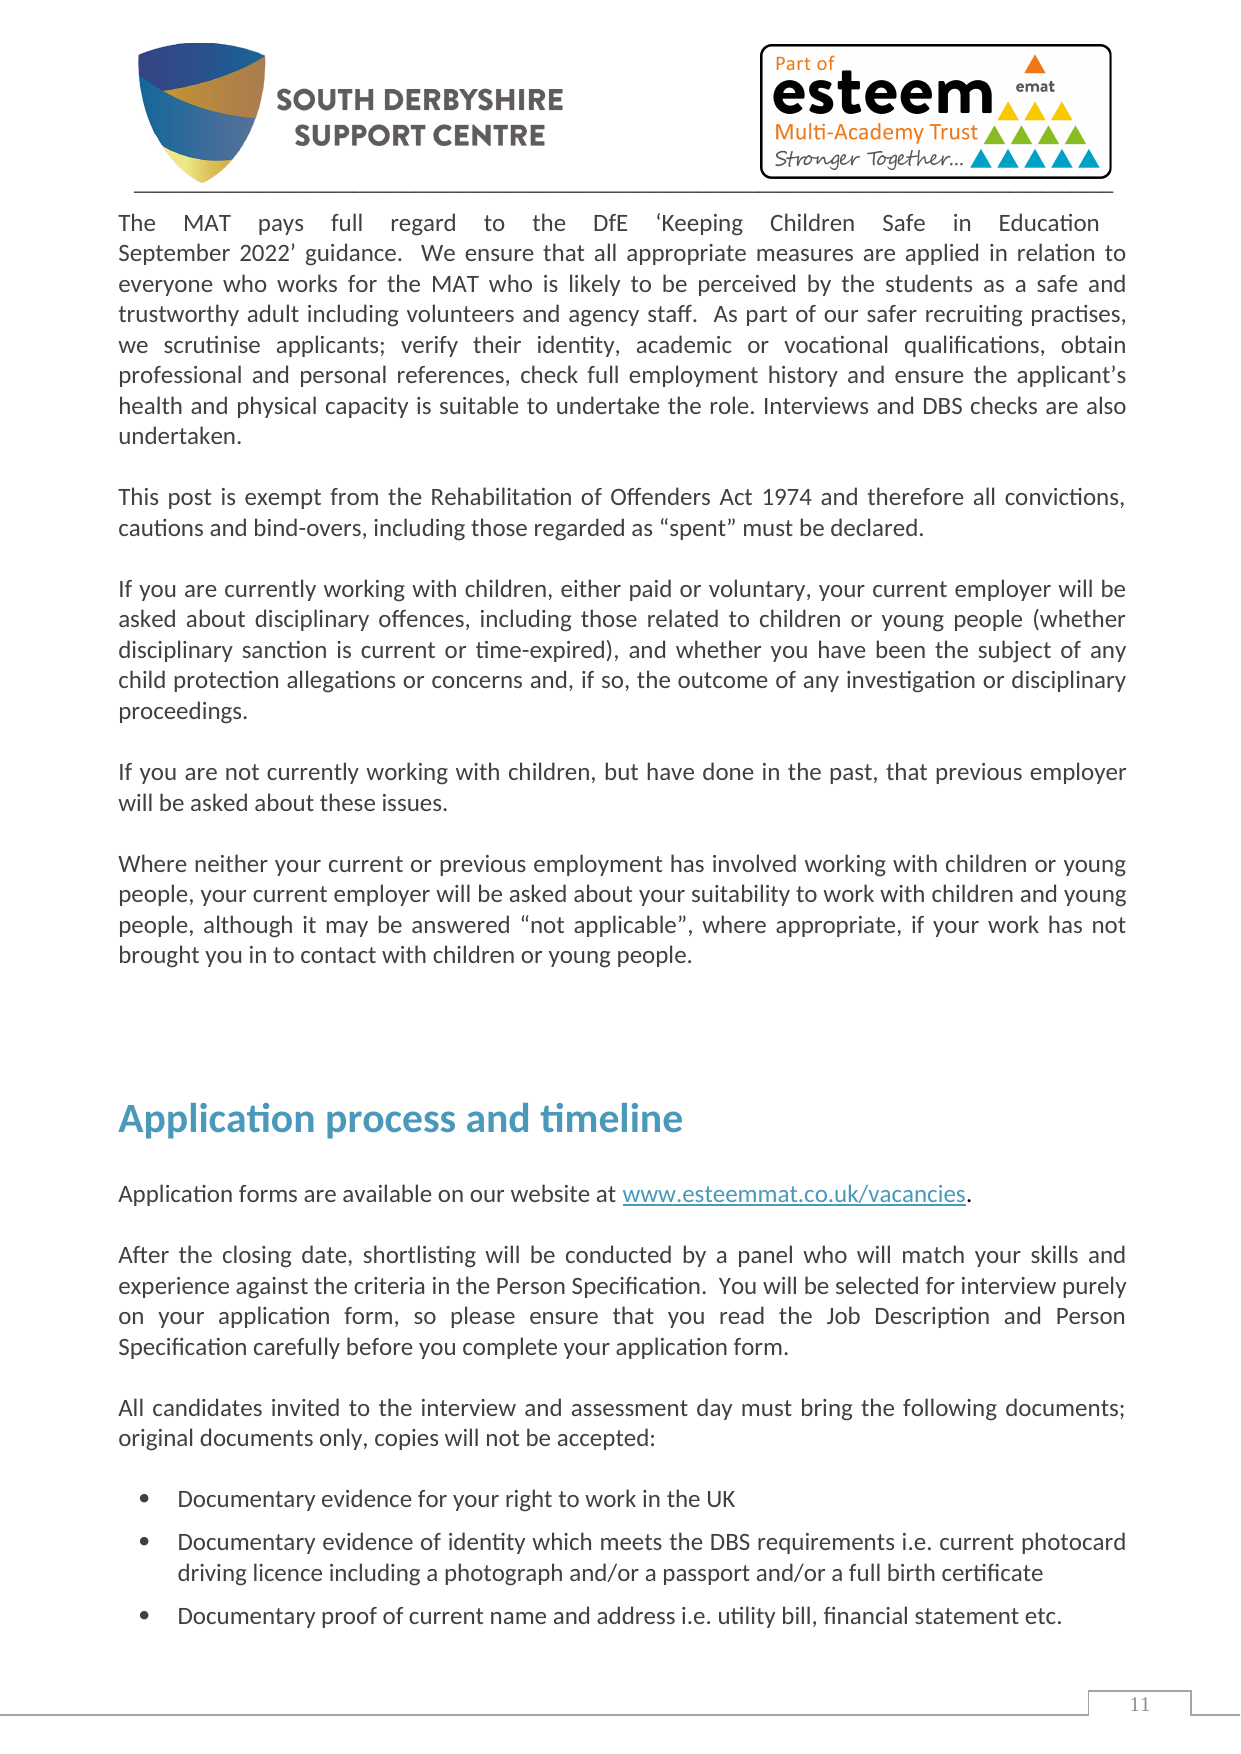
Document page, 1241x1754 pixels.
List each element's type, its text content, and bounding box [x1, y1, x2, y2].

list Documentary proof of current name and address i.e. utility bill, financial statement etc. [140, 1600, 1128, 1631]
text This post is exempt from the Rehabilitation of Offenders Act 1974 and therefore all convictions, cautions and bind-overs, including those regarded as “spent” must be declared. [118, 481, 1128, 542]
text If you are not currently working with children, but have done in the past, that previous employer will be asked about these issues. [118, 756, 1128, 817]
list Documentary evidence of identity which meets the DBS requirements i.e. current photocard driving licence including a photograph and/or a passport and/or a full birth certificate [140, 1527, 1128, 1588]
picture [760, 44, 1112, 179]
text All candidates invited to the interview and assessment day must bring the following documents; original documents only, copies will not be accepted: [118, 1392, 1128, 1453]
list Documentary evidence for your right to work in the UK [140, 1483, 1128, 1514]
text Application forms are available on our website at www.esteemmat.co.uk/vacancies. [118, 1178, 1128, 1209]
text After the closing date, shortlisting will be conducted by a panel who will match your skills and experience against the criteria in the Person Specification. You will be selected for interview purely on your application form, so please ensure that you read the Job Description and Person Specification carefully before you complete your application form. [118, 1239, 1128, 1361]
text Application process and timeline [118, 1092, 1128, 1143]
text The MAT pays full regard to the DfE ‘Keeping Children Safe in Education September 2022’ guidance. We ensure that all appropriate measures are applied in relation to everyone who works for the MAT who is likely to be perceived by the students as a safe and trustworthy adult including volunteers and agency staff. As part of our safer recruiting practises, we scrutinise applicants; verify their identity, academic or vocational qualifications, obtain professional and personal references, check full employment history and ensure the applicant’s health and physical capacity is suitable to undertake the role. Interviews and DBS checks are also undertaken. [118, 207, 1128, 451]
text If you are currently working with children, either paid or voluntary, your current employer will be asked about disciplinary offences, including those related to children or young people (whether disciplinary sanction is current or time-expired), and whether you have been the subject of any child protection allegations or concerns and, if so, the outcome of any investigation or disciplinary proceedings. [118, 573, 1128, 726]
picture [210, 43, 268, 180]
text Where neither your current or previous employment has involved working with children or young people, your current employer will be asked about your suitability to work with children and young people, although it may be answered “not applicable”, where appropriate, if your work has not brought you in to contact with children or young people. [118, 848, 1128, 970]
picture [131, 43, 195, 180]
